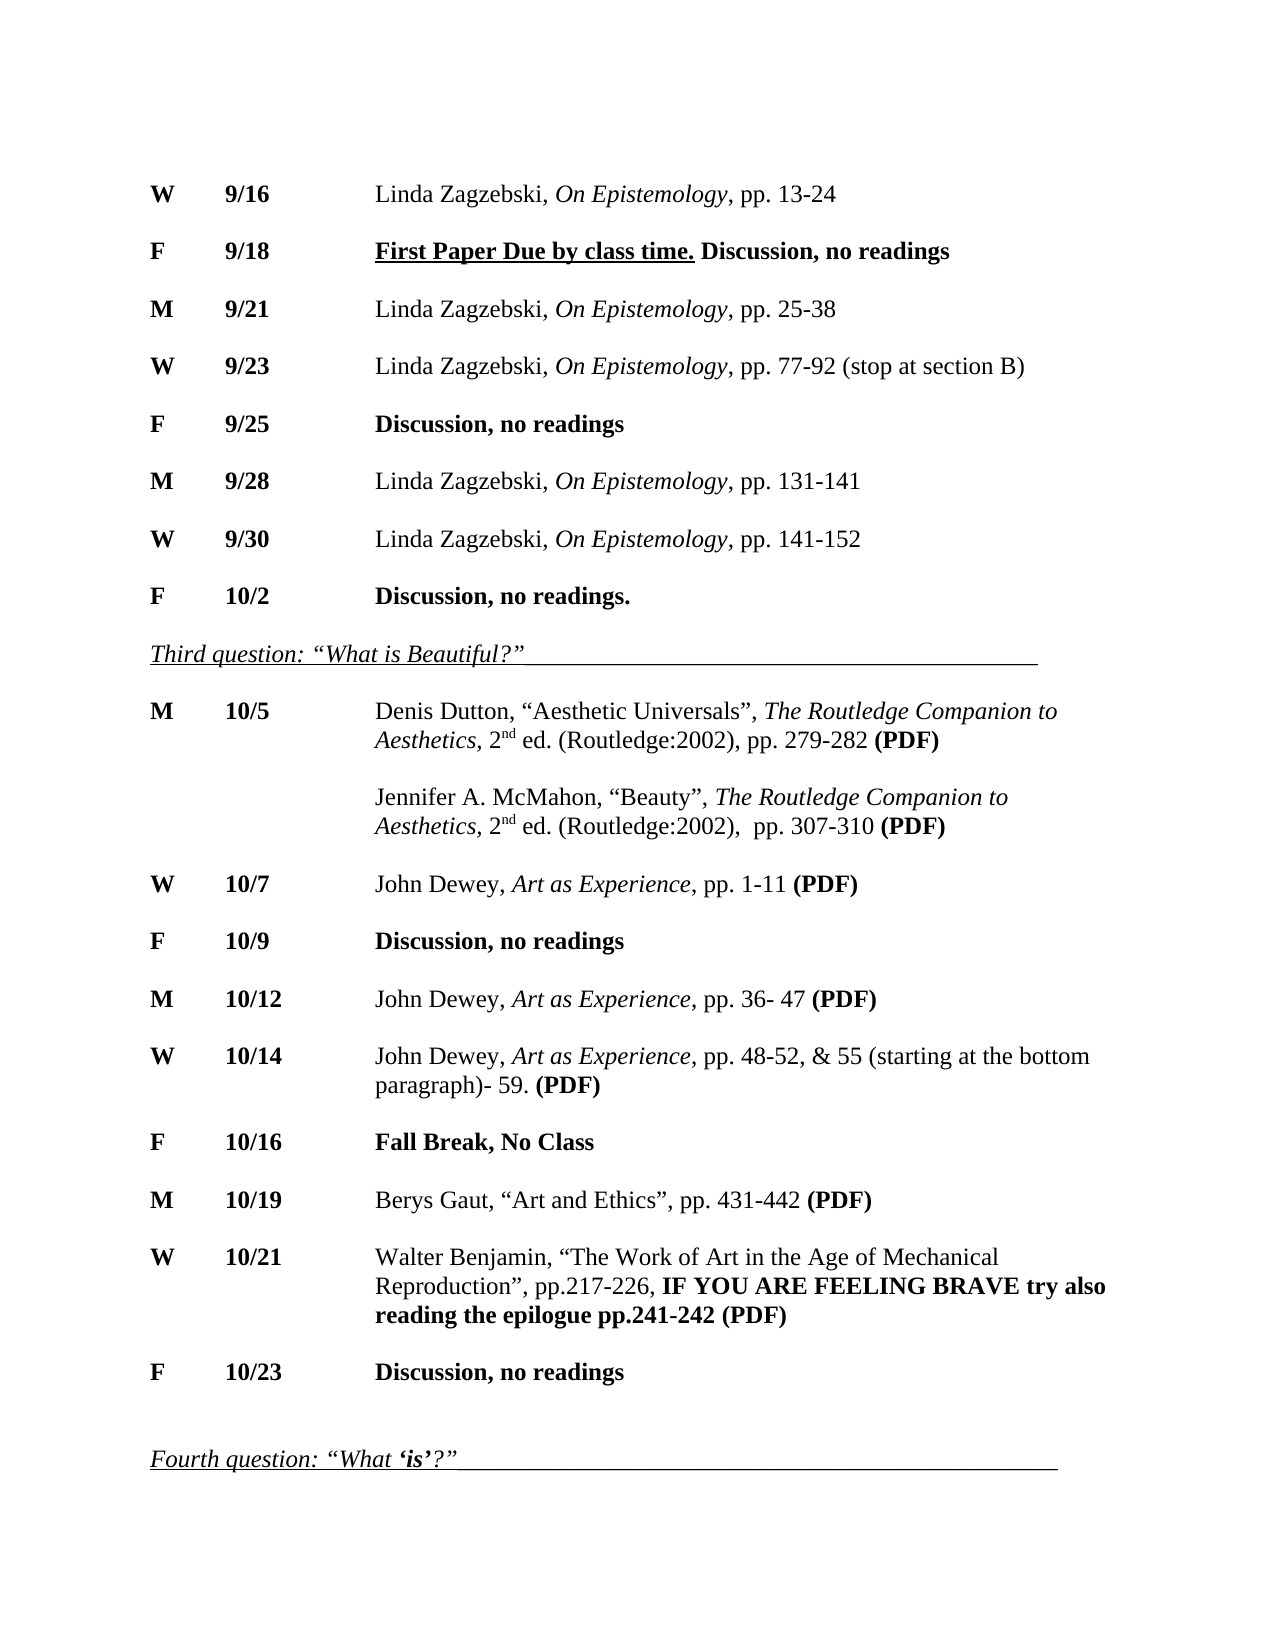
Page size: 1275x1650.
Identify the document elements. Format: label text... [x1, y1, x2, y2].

text F 10/23 Discussion, no readings [150, 1357, 1125, 1386]
text M 10/12 John Dewey, Art as Experience, pp. 36- 47 (PDF) [150, 984, 1125, 1012]
text Third question: “What is Beautiful?”_________________________________________ [150, 639, 1125, 667]
text Fourth question: “What ‘is’?”________________________________________________ [150, 1444, 1125, 1472]
text W 10/21 Walter Benjamin, “The Work of Art in the Age of Mechanical [150, 1242, 1125, 1271]
text F 10/9 Discussion, no readings [150, 926, 1125, 955]
text Aesthetics, 2nd ed. (Routledge:2002), pp. 307-310 (PDF) [300, 811, 1125, 840]
text W 9/23 Linda Zagzebski, On Epistemology, pp. 77-92 (stop at section B) [150, 351, 1125, 380]
text Jennifer A. McMahon, “Beauty”, The Routledge Companion to [150, 782, 1125, 811]
text M 9/21 Linda Zagzebski, On Epistemology, pp. 25-38 [150, 294, 1125, 322]
text M 9/28 Linda Zagzebski, On Epistemology, pp. 131-141 [150, 466, 1125, 495]
text W 10/14 John Dewey, Art as Experience, pp. 48-52, & 55 (starting at the bottom [150, 1041, 1125, 1070]
text F 9/25 Discussion, no readings [150, 409, 1125, 437]
text F 10/2 Discussion, no readings. [150, 581, 1125, 610]
text F 10/16 Fall Break, No Class [150, 1127, 1125, 1156]
text paragraph)- 59. (PDF) [300, 1070, 1125, 1099]
text W 9/30 Linda Zagzebski, On Epistemology, pp. 141-152 [150, 524, 1125, 552]
text M 10/5 Denis Dutton, “Aesthetic Universals”, The Routledge Companion to [150, 696, 1125, 725]
text W 10/7 John Dewey, Art as Experience, pp. 1-11 (PDF) [150, 869, 1125, 897]
text M 10/19 Berys Gaut, “Art and Ethics”, pp. 431-442 (PDF) [150, 1185, 1125, 1214]
text Aesthetics, 2nd ed. (Routledge:2002), pp. 279-282 (PDF) [300, 725, 1125, 754]
text Reproduction”, pp.217-226, IF YOU ARE FEELING BRAVE try also reading the epilogue pp.241-242 (PDF) [375, 1271, 1125, 1329]
text F 9/18 First Paper Due by class time. Discussion, no readings [150, 236, 1125, 265]
text W 9/16 Linda Zagzebski, On Epistemology, pp. 13-24 [150, 179, 1125, 207]
